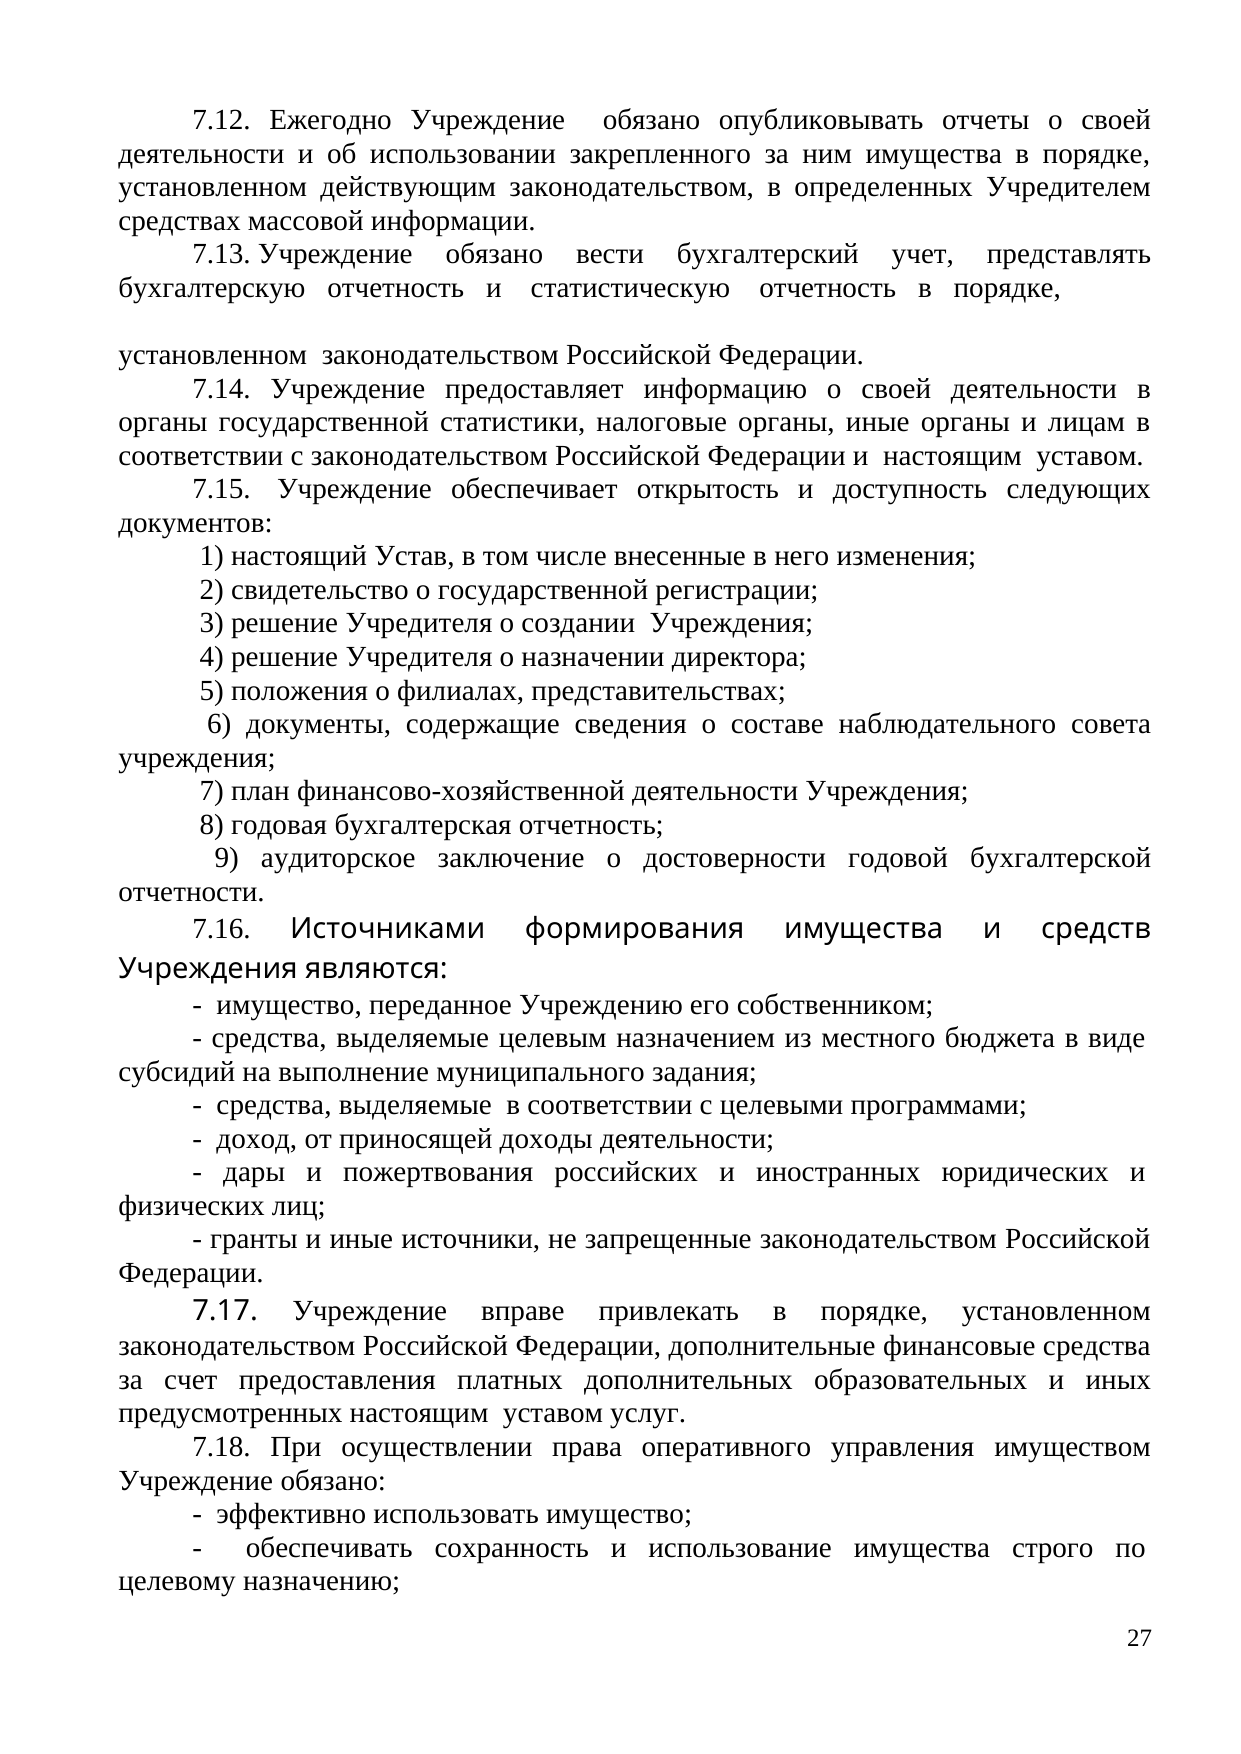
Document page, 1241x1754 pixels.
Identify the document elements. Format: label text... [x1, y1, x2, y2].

text установленном законодательством Российской Федерации. [118, 337, 1152, 371]
text - средства, выделяемые целевым назначением из местного бюджета в виде субсидий на выполнение муниципального задания; [118, 1020, 1146, 1087]
text 7.17. Учреждение вправе привлекать в порядке, установленном законодательством Российской Федерации, дополнительные финансовые средства за счет предоставления платных дополнительных образовательных и иных предусмотренных настоящим уставом услуг. [118, 1289, 1152, 1429]
text 4) решение Учредителя о назначении директора; [118, 639, 1152, 673]
text - обеспечивать сохранность и использование имущества строго по целевому назначению; [118, 1530, 1146, 1597]
text 7.12. Ежегодно Учреждение обязано опубликовывать отчеты о своей деятельности и об использовании закрепленного за ним имущества в порядке, установленном действующим законодательством, в определенных Учредителем средствах массовой информации. [118, 102, 1152, 237]
text 6) документы, содержащие сведения о составе наблюдательного совета учреждения; [118, 706, 1152, 773]
text 5) положения о филиалах, представительствах; [118, 673, 1152, 706]
text 9) аудиторское заключение о достоверности годовой бухгалтерской отчетности. [118, 840, 1152, 907]
text 7.15. Учреждение обеспечивает открытость и доступность следующих документов: [118, 471, 1152, 538]
text 2) свидетельство о государственной регистрации; [118, 572, 1152, 606]
text 7.16. Источниками формирования имущества и средств Учреждения являются: [118, 907, 1152, 987]
text 1) настоящий Устав, в том числе внесенные в него изменения; [118, 538, 1152, 572]
text - эффективно использовать имущество; [118, 1496, 1146, 1530]
text 7.14. Учреждение предоставляет информацию о своей деятельности в органы государственной статистики, налоговые органы, иные органы и лицам в соответствии с законодательством Российской Федерации и настоящим уставом. [118, 371, 1152, 471]
text 8) годовая бухгалтерская отчетность; [118, 807, 1152, 840]
text - имущество, переданное Учреждению его собственником; [118, 987, 1146, 1020]
text 7.13. Учреждение обязано вести бухгалтерский учет, представлять бухгалтерскую отчетность и статистическую отчетность в порядке, [118, 237, 1152, 304]
text 7) план финансово-хозяйственной деятельности Учреждения; [118, 773, 1152, 807]
text - гранты и иные источники, не запрещенные законодательством Российской Федерации. [118, 1222, 1152, 1289]
text - средства, выделяемые в соответствии с целевыми программами; [118, 1087, 1144, 1121]
text 7.18. При осуществлении права оперативного управления имуществом Учреждение обязано: [118, 1429, 1152, 1496]
text - дары и пожертвования российских и иностранных юридических и физических лиц; [118, 1154, 1146, 1222]
text 3) решение Учредителя о создании Учреждения; [118, 606, 1152, 639]
text - доход, от приносящей доходы деятельности; [118, 1121, 1146, 1154]
